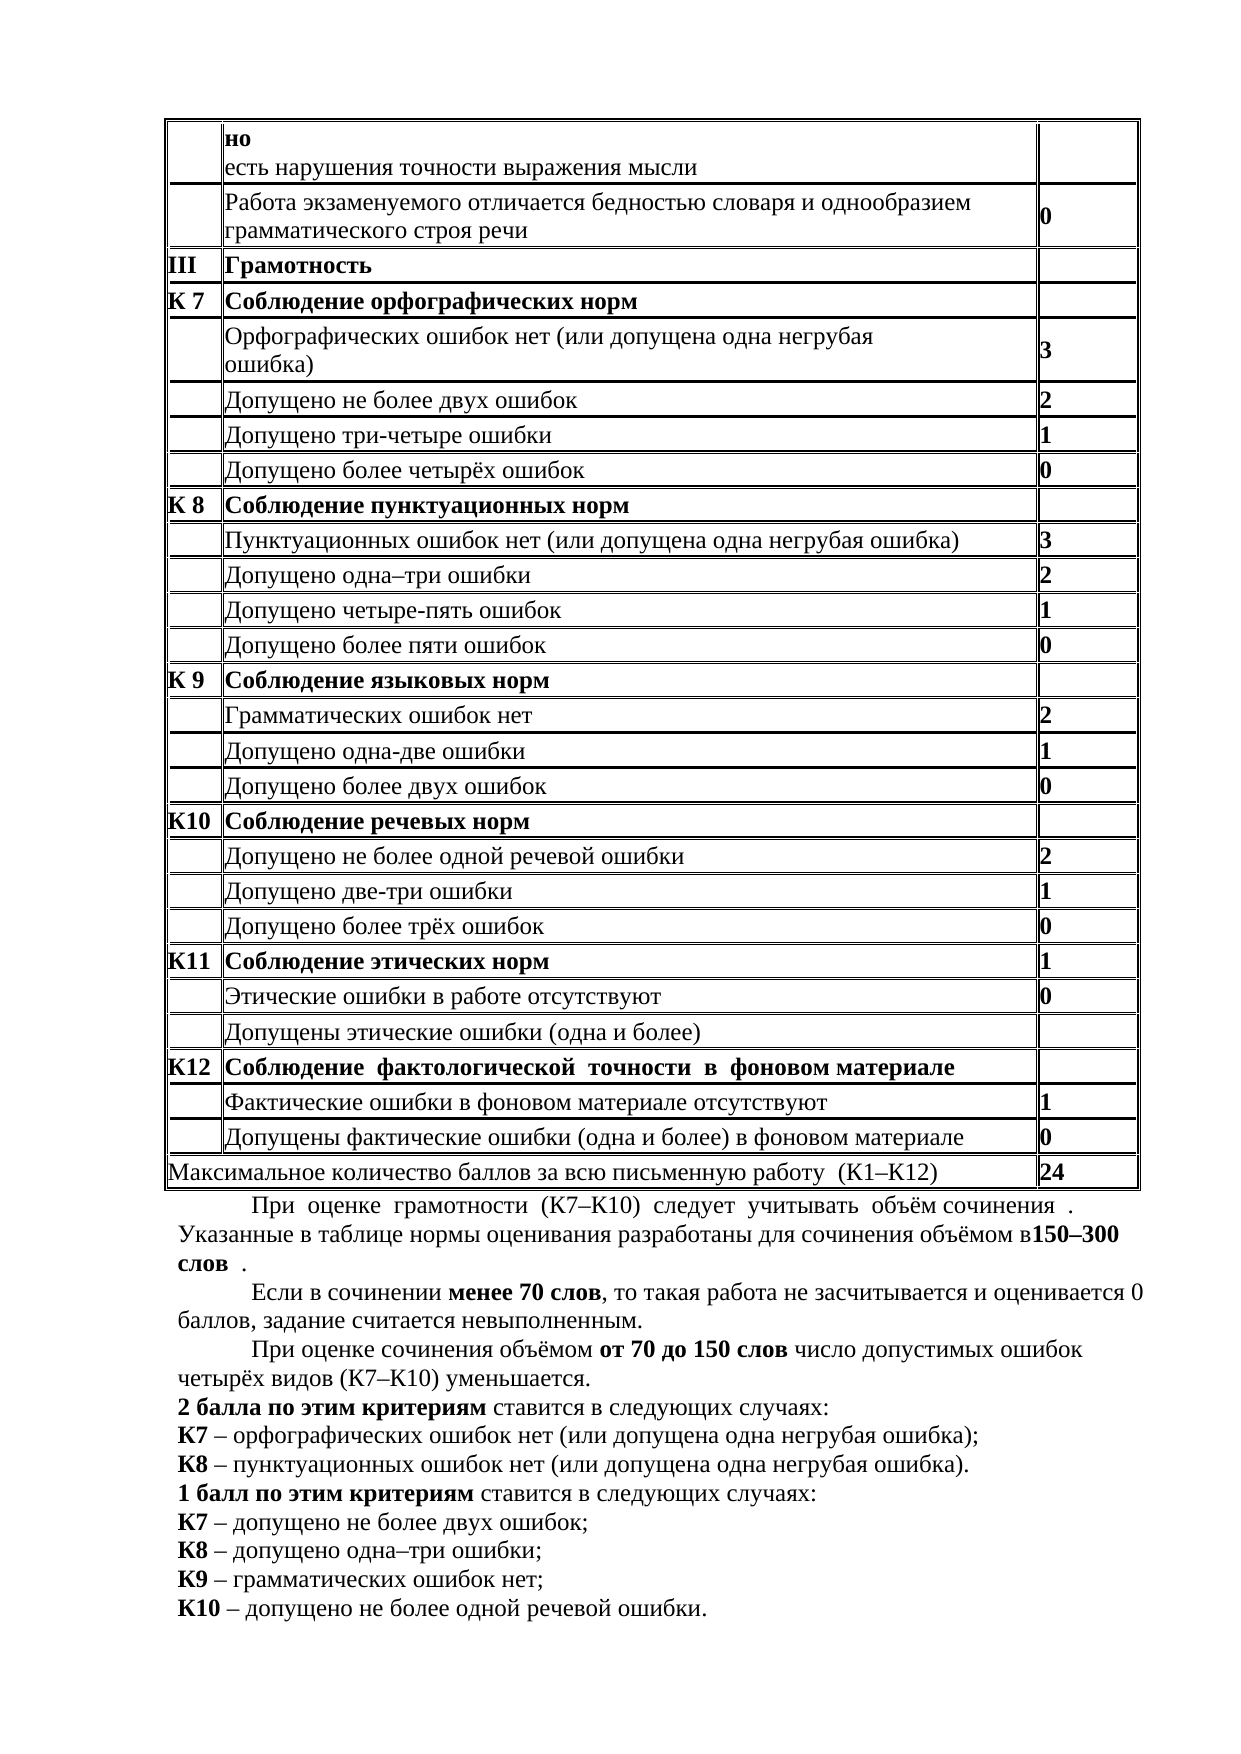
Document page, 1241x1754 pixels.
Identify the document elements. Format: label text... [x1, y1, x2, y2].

text К8 – пунктуационных ошибок нет (или допущена одна негрубая ошибка). [177, 1449, 1152, 1478]
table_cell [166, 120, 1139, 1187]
text 2 балла по этим критериям ставится в следующих случаях: [177, 1392, 1152, 1421]
text 1 балл по этим критериям ставится в следующих случаях: [177, 1478, 1152, 1507]
text К8 – допущено одна–три ошибки; [177, 1536, 1152, 1564]
text Если в сочинении менее 70 слов, то такая работа не засчитывается и оценивается 0 баллов, задание считается невыполненным. [177, 1277, 1152, 1334]
text К7 – орфографических ошибок нет (или допущена одна негрубая ошибка); [177, 1421, 1152, 1449]
text К10 – допущено не более одной речевой ошибки. [177, 1593, 1152, 1622]
text При оценке сочинения объёмом от 70 до 150 слов число допустимых ошибок четырёх видов (К7–К10) уменьшается. [177, 1334, 1152, 1392]
text К9 – грамматических ошибок нет; [177, 1564, 1152, 1593]
text При оценке грамотности (К7–К10) следует учитывать объём сочинения . Указанные в таблице нормы оценивания разработаны для сочинения объёмом в150–300 слов . [177, 1191, 1152, 1277]
text К7 – допущено не более двух ошибок; [177, 1507, 1152, 1536]
